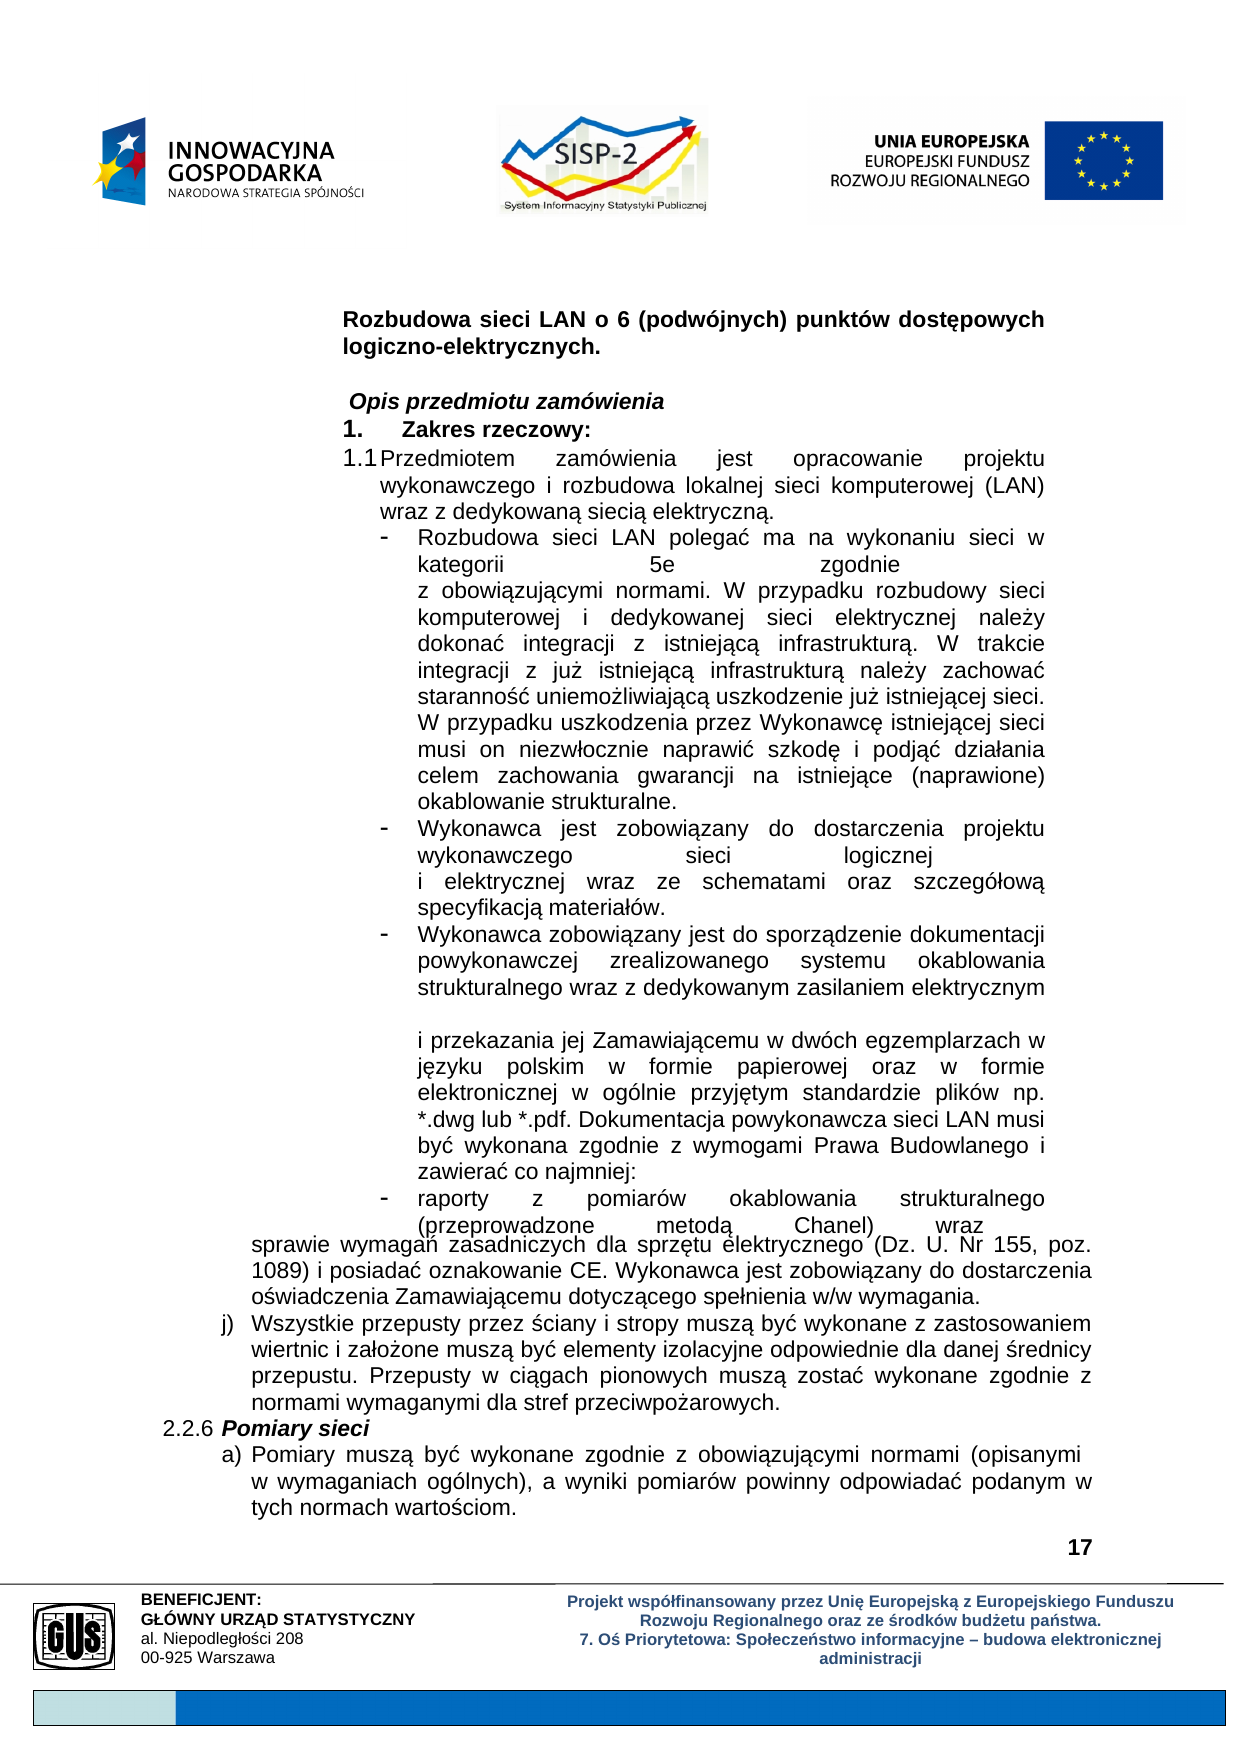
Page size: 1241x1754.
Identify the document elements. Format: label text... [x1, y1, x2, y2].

picture [34, 1604, 114, 1669]
list Dedykowane zasilanie elektryczne; okablowanie, koryta instalacyjne oraz tablice elektryczne (rozdzielnie) muszą spełniać wymagania dla sprzętu elektrycznego zgodnie Rozporządzeniem Ministra Gospodarki z dnia 21 sierpnia 2007 r. w sprawie wymagań zasadniczych dla sprzętu elektrycznego (Dz. U. Nr 155, poz. 1089) i posiadać oznakowanie CE. Wykonawca jest zobowiązany do dostarczenia oświadczenia Zamawiającemu dotyczącego spełnienia w/w wymagania. [221, 1231, 1093, 1310]
picture [495, 105, 709, 217]
picture [47, 73, 407, 249]
list Wszystkie przepusty przez ściany i stropy muszą być wykonane z zastosowaniem wiertnic i założone muszą być elementy izolacyjne odpowiednie dla danej średnicy przepustu. Przepusty w ciągach pionowych muszą zostać wykonane zgodnie z normami wymaganymi dla stref przeciwpożarowych. [221, 1310, 1093, 1415]
picture [34, 1691, 1225, 1725]
list Pomiary muszą być wykonane zgodnie z obowiązującymi normami (opisanymi w wymaganiach ogólnych), a wyniki pomiarów powinny odpowiadać podanym w tych normach wartościom. [221, 1441, 1093, 1521]
picture [807, 96, 1186, 225]
list Pomiary sieci [162, 1415, 1093, 1441]
